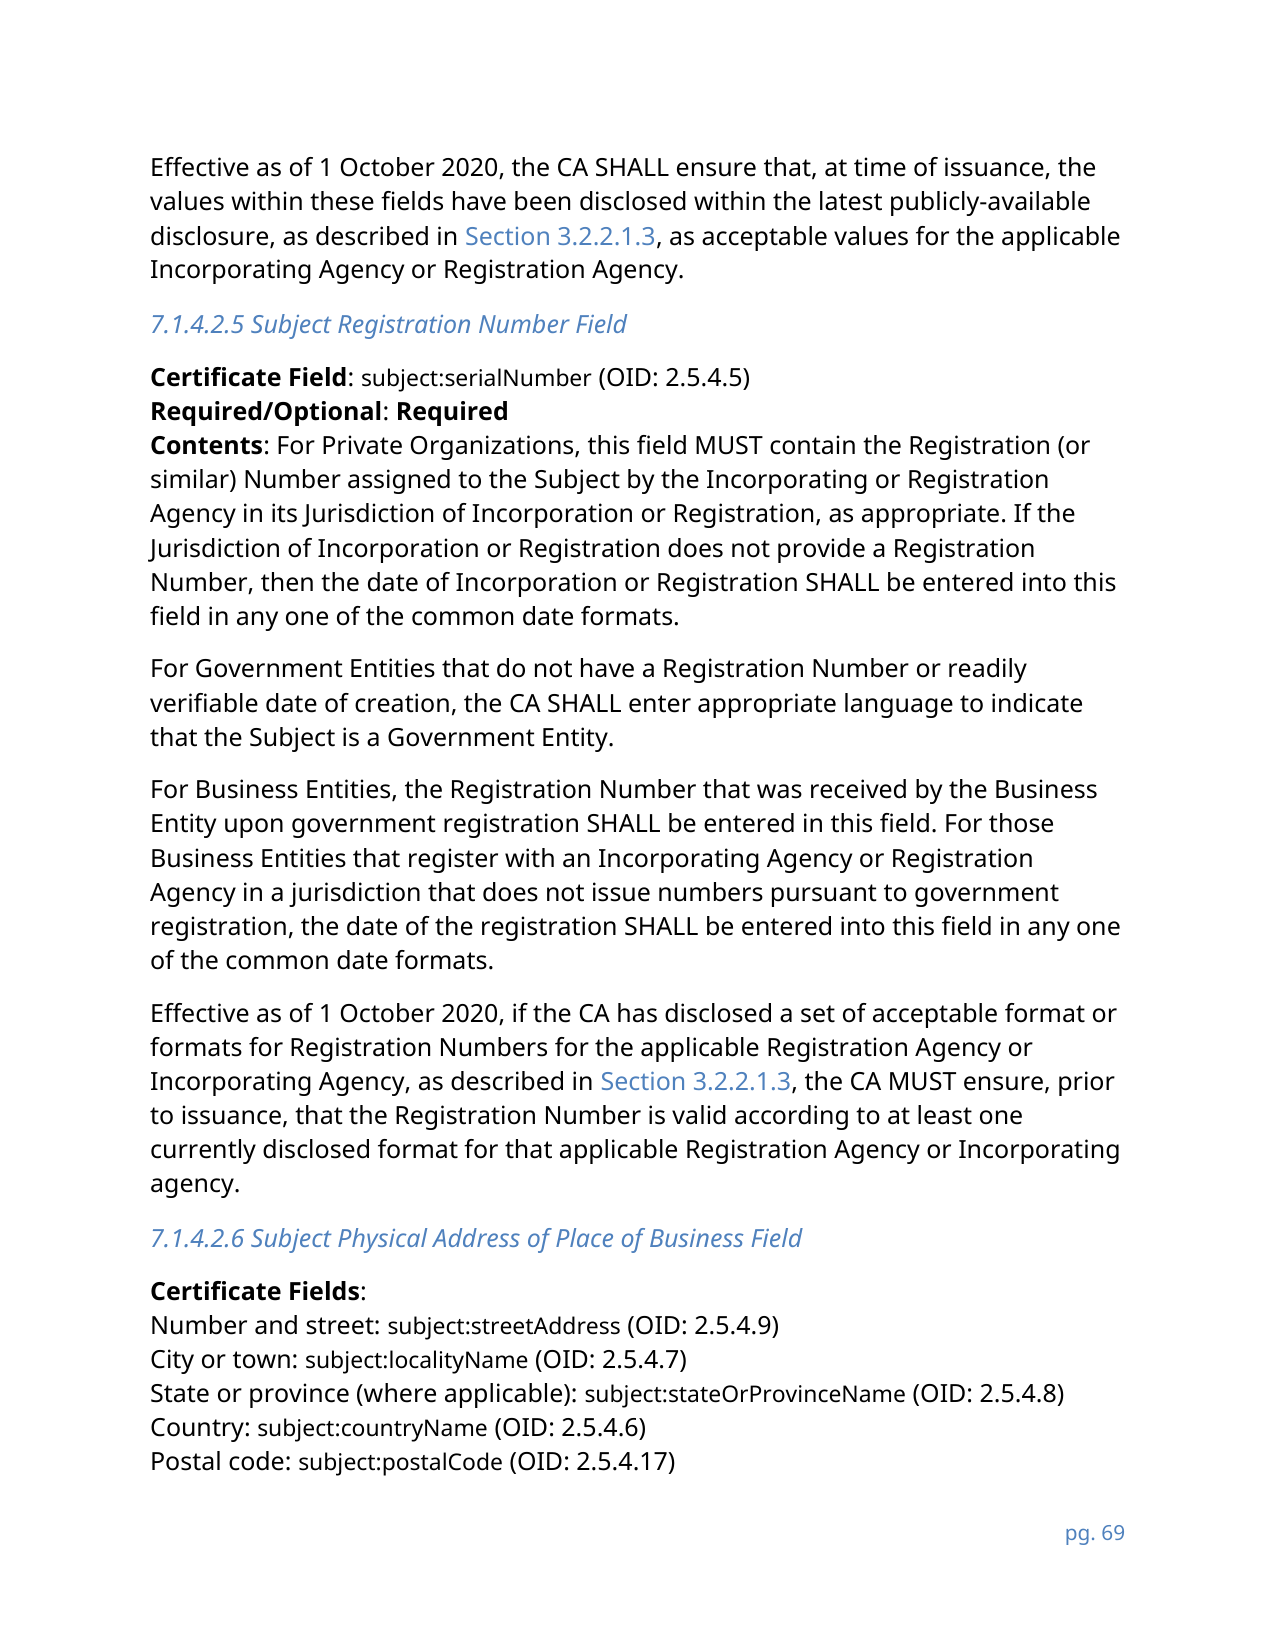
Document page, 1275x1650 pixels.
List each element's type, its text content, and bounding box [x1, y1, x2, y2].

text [150, 1273, 1125, 1478]
text For Government Entities that do not have a Registration Number or readily verifiable date of creation, the CA SHALL enter appropriate language to indicate that the Subject is a Government Entity. [150, 651, 1125, 753]
text Effective as of 1 October 2020, if the CA has disclosed a set of acceptable format or formats for Registration Numbers for the applicable Registration Agency or Incorporating Agency, as described in Section 3.2.2.1.3, the CA MUST ensure, prior to issuance, that the Registration Number is valid according to at least one currently disclosed format for that applicable Registration Agency or Incorporating agency. [150, 995, 1125, 1199]
text For Business Entities, the Registration Number that was received by the Business Entity upon government registration SHALL be entered in this field. For those Business Entities that register with an Incorporating Agency or Registration Agency in a jurisdiction that does not issue numbers pursuant to government registration, the date of the registration SHALL be entered into this field in any one of the common date formats. [150, 772, 1125, 976]
text Effective as of 1 October 2020, the CA SHALL ensure that, at time of issuance, the values within these fields have been disclosed within the latest publicly-available disclosure, as described in Section 3.2.2.1.3, as acceptable values for the applicable Incorporating Agency or Registration Agency. [150, 150, 1125, 286]
text Certificate Field: subject:serialNumber (OID: 2.5.4.5) Required/Optional: Required Contents: For Private Organizations, this field MUST contain the Registration (or similar) Number assigned to the Subject by the Incorporating or Registration Agency in its Jurisdiction of Incorporation or Registration, as appropriate. If the Jurisdiction of Incorporation or Registration does not provide a Registration Number, then the date of Incorporation or Registration SHALL be entered into this field in any one of the common date formats. [150, 360, 1125, 632]
subtitle 7.1.4.2.6 Subject Physical Address of Place of Business Field [150, 1220, 1125, 1254]
subtitle 7.1.4.2.5 Subject Registration Number Field [150, 307, 1125, 341]
